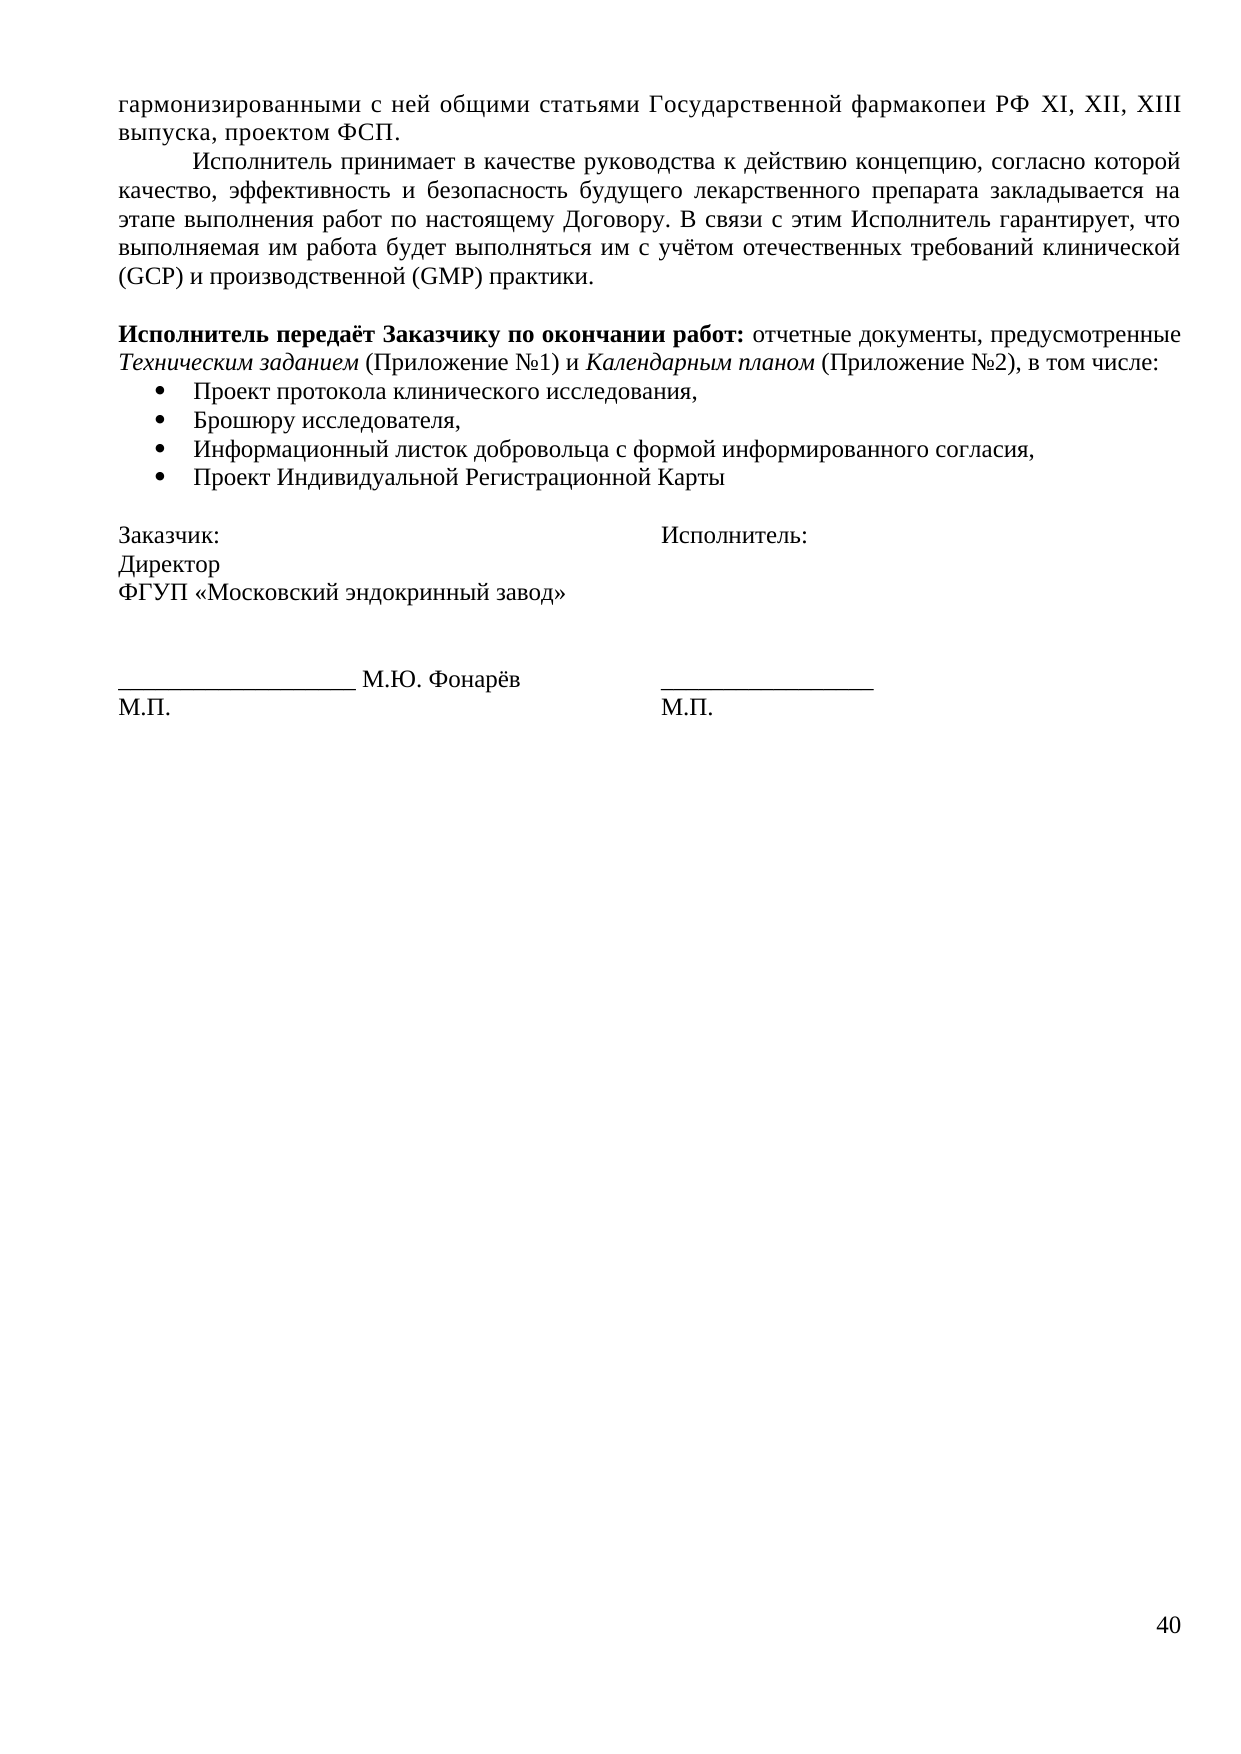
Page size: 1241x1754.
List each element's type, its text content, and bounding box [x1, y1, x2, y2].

list Проект протокола клинического исследования, [156, 376, 1181, 405]
table_header Заказчик: Директор ФГУП «Московский эндокринный завод» ___________________ М.Ю. Фонарёв М.П. [107, 520, 649, 750]
list Брошюру исследователя, [156, 405, 1181, 434]
text Исполнитель передаёт Заказчику по окончании работ: отчетные документы, предусмотренные Техническим заданием (Приложение №1) и Календарным планом (Приложение №2), в том числе: [118, 319, 1181, 376]
text Исполнитель принимает в качестве руководства к действию концепцию, согласно которой качество, эффективность и безопасность будущего лекарственного препарата закладывается на этапе выполнения работ по настоящему Договору. В связи с этим Исполнитель гарантирует, что выполняемая им работа будет выполняться им с учётом отечественных требований клинической (GСP) и производственной (GMP) практики. [118, 146, 1181, 290]
list Информационный листок добровольца с формой информированного согласия, [156, 434, 1181, 462]
table_header Исполнитель: _________________ М.П. [650, 520, 1181, 750]
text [118, 89, 1181, 146]
list Проект Индивидуальной Регистрационной Карты [156, 462, 1181, 491]
